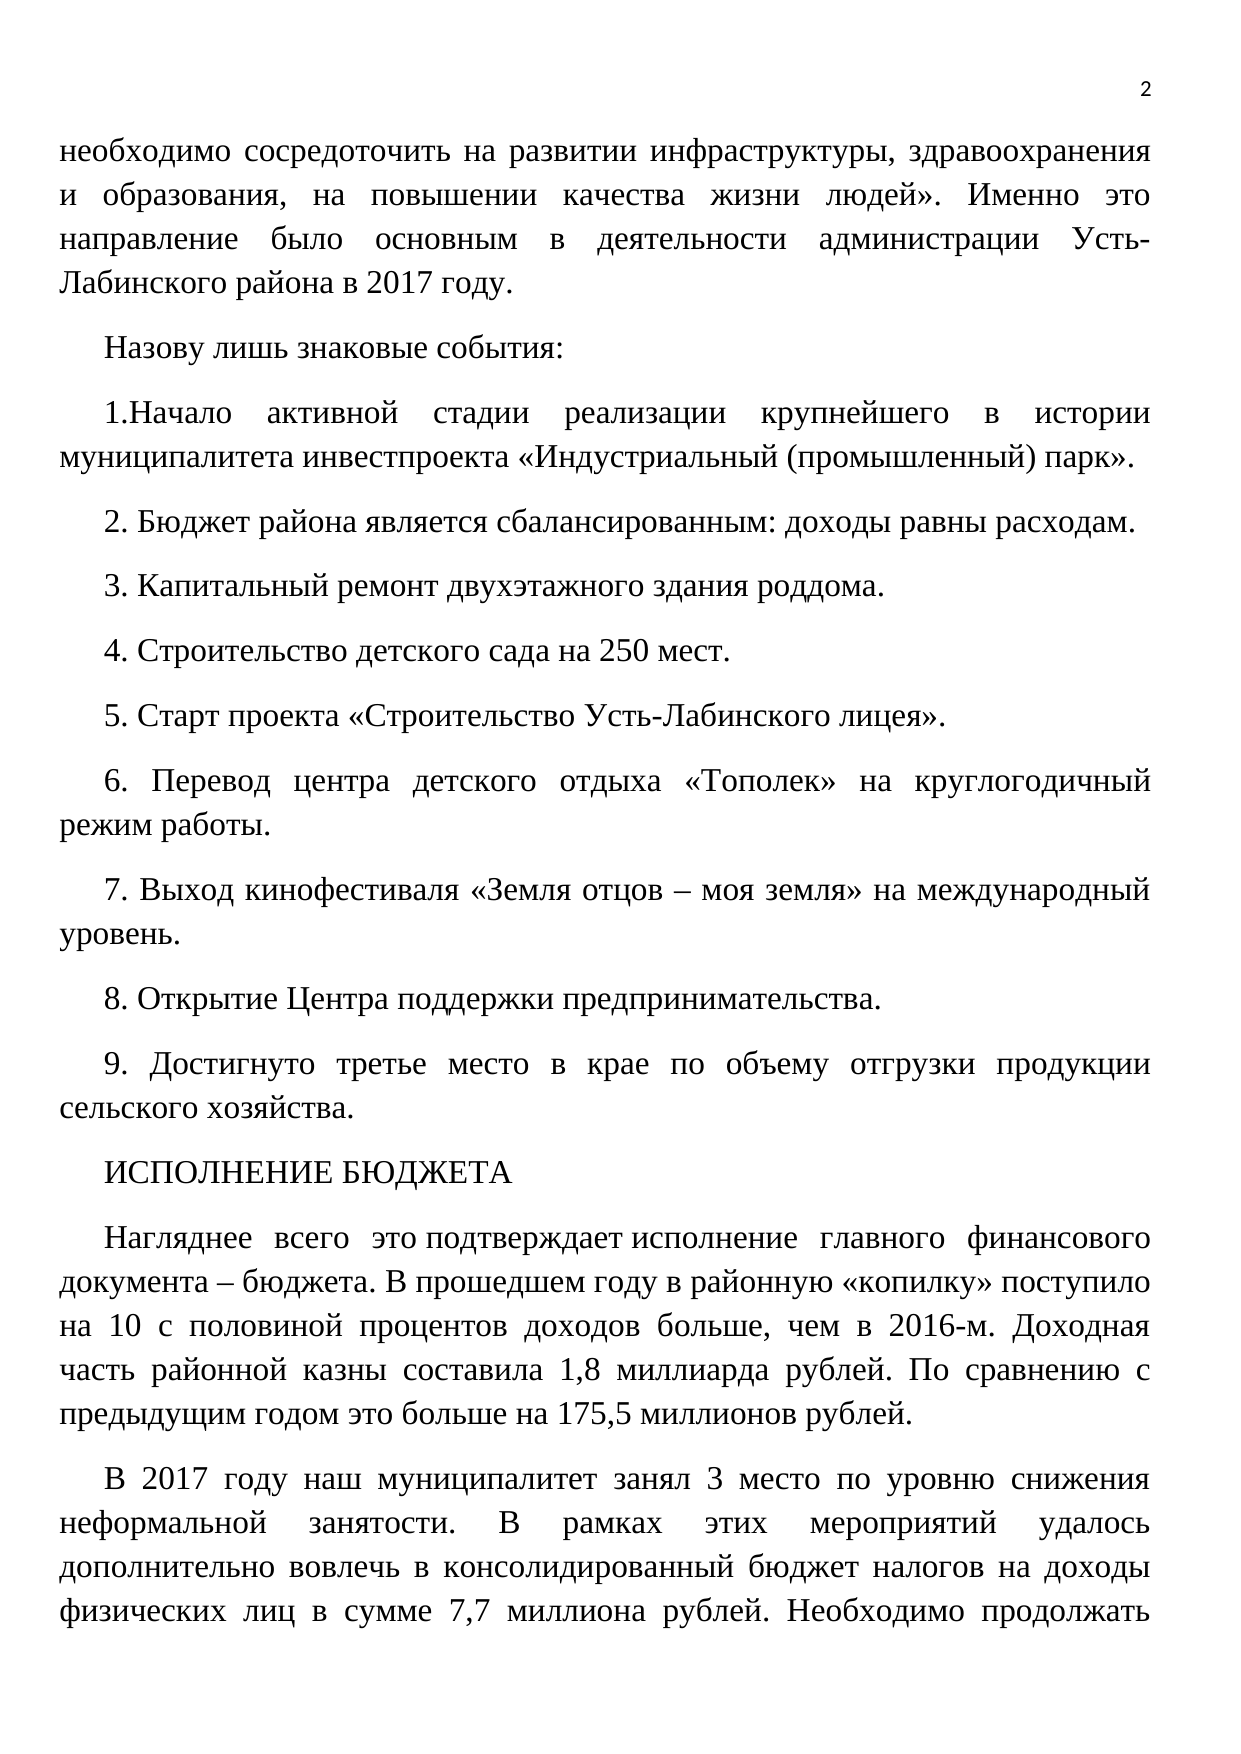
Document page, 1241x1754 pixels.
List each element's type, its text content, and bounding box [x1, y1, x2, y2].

text 3. Капитальный ремонт двухэтажного здания роддома. [59, 566, 1152, 604]
text 8. Открытие Центра поддержки предпринимательства. [59, 978, 1152, 1017]
text 9. Достигнуто третье место в крае по объему отгрузки продукции сельского хозяйства. [59, 1043, 1152, 1126]
text Нагляднее всего это подтверждает исполнение главного финансового документа – бюджета. В прошедшем году в районную «копилку» поступило на 10 с половиной процентов доходов больше, чем в 2016-м. Доходная часть районной казны составила 1,8 миллиарда рублей. По сравнению с предыдущим годом это больше на 175,5 миллионов рублей. [59, 1217, 1152, 1432]
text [59, 130, 1152, 300]
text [59, 1458, 1152, 1629]
text Назову лишь знаковые события: [59, 327, 1152, 365]
text 4. Строительство детского сада на 250 мест. [59, 631, 1152, 669]
text 2. Бюджет района является сбалансированным: доходы равны расходам. [59, 501, 1152, 539]
text 1.Начало активной стадии реализации крупнейшего в истории муниципалитета инвестпроекта «Индустриальный (промышленный) парк». [59, 392, 1152, 474]
text 6. Перевод центра детского отдыха «Тополек» на круглогодичный режим работы. [59, 760, 1152, 843]
text 5. Старт проекта «Строительство Усть-Лабинского лицея». [59, 696, 1152, 734]
text ИСПОЛНЕНИЕ БЮДЖЕТА [59, 1152, 1152, 1191]
text 7. Выход кинофестиваля «Земля отцов – моя земля» на международный уровень. [59, 869, 1152, 952]
